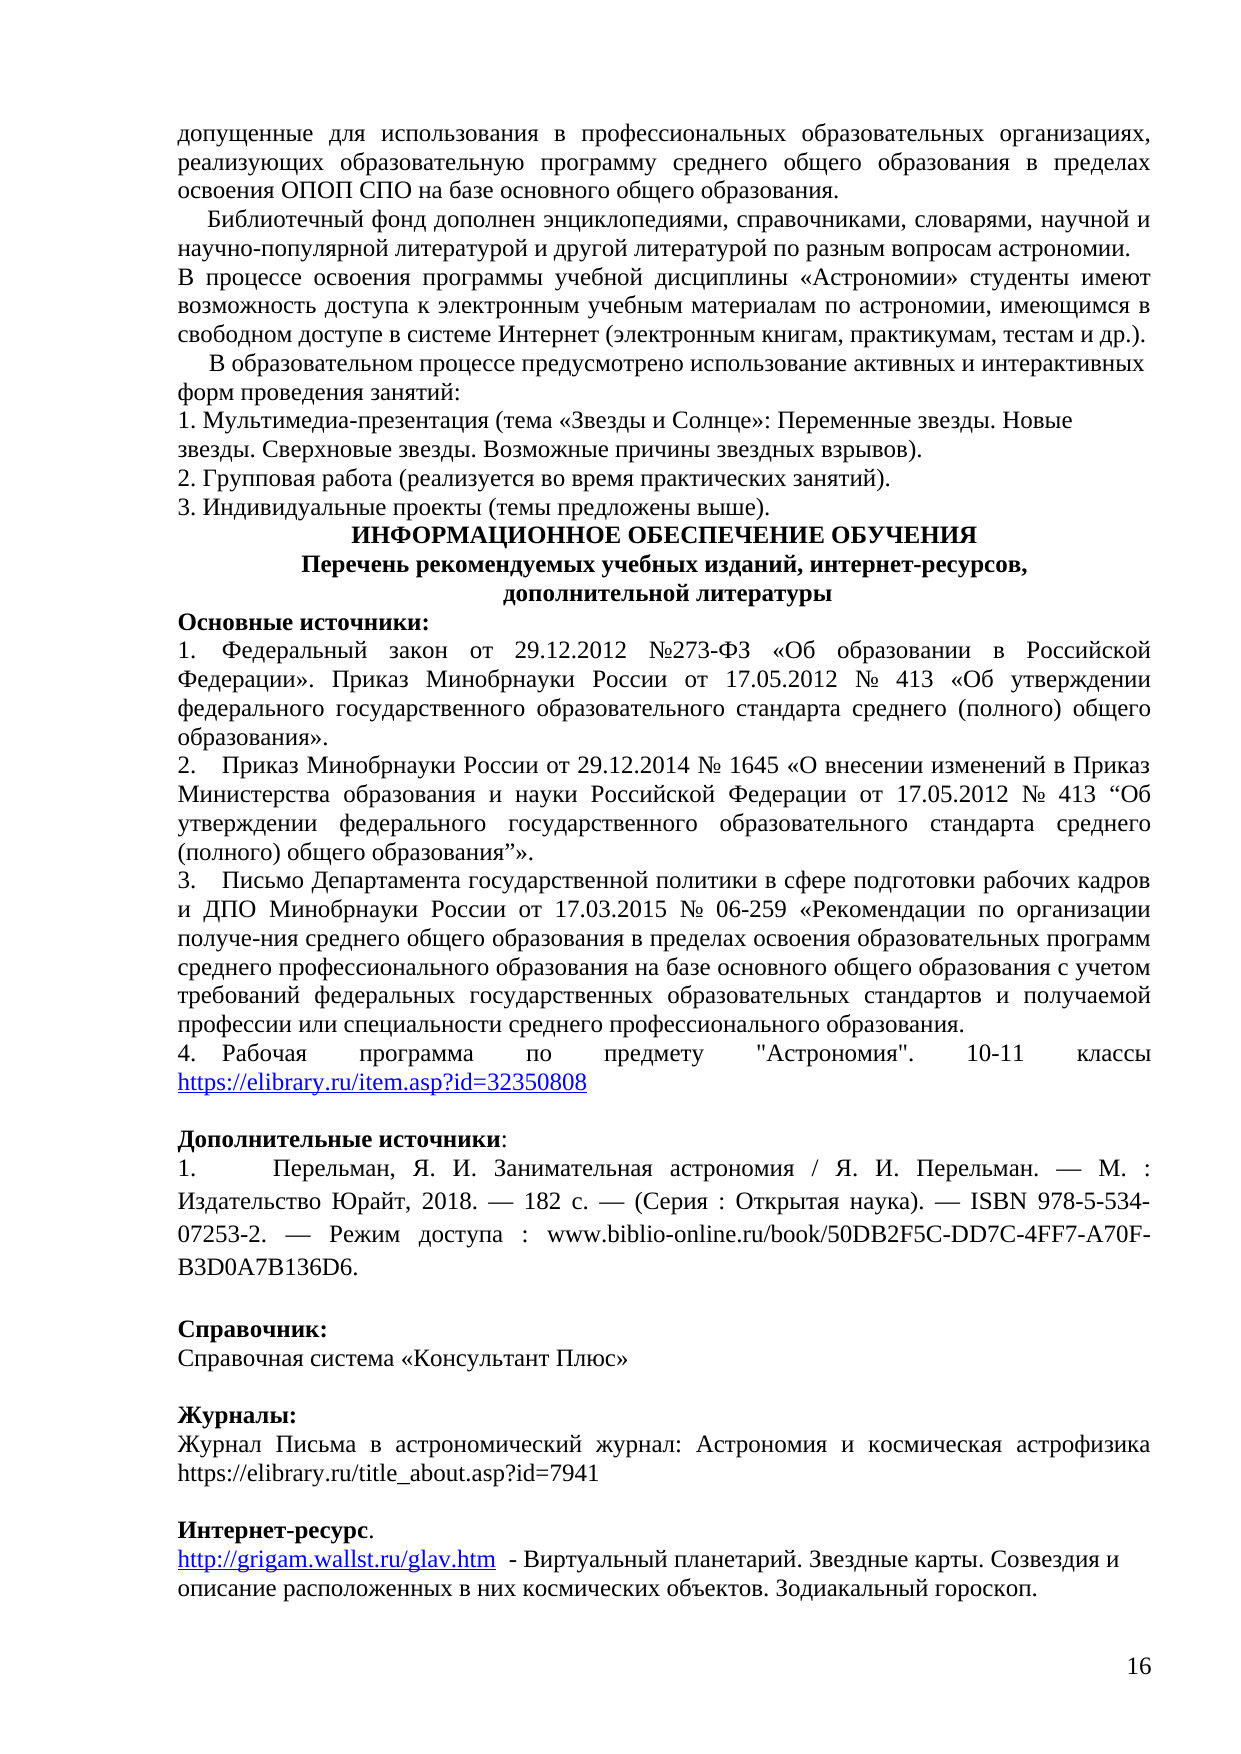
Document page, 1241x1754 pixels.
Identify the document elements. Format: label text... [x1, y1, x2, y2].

text Справочник: Справочная система «Консультант Плюс» [177, 1314, 1152, 1371]
text Журналы: [177, 1400, 1152, 1429]
list Перельман, Я. И. Занимательная астрономия / Я. И. Перельман. — М. : Издательство Юрайт, 2018. — 182 с. — (Серия : Открытая наука). — ISBN 978-5-534-07253-2. — Режим доступа : www.biblio-online.ru/book/50DB2F5C-DD7C-4FF7-A70F-B3D0A7B136D6. [177, 1153, 1152, 1281]
text 2. Групповая работа (реализуется во время практических занятий). [177, 463, 1152, 492]
text Перечень рекомендуемых учебных изданий, интернет-ресурсов, [177, 549, 1152, 578]
text В образовательном процессе предусмотрено использование активных и интерактивных форм проведения занятий: [177, 348, 1152, 406]
list Приказ Минобрнауки России от 29.12.2014 № 1645 «О внесении изменений в Приказ Министерства образования и науки Российской Федерации от 17.05.2012 № 413 “Об утверждении федерального государственного образовательного стандарта среднего (полного) общего образования”». [177, 751, 1152, 866]
list Федеральный закон от 29.12.2012 №273-ФЗ «Об образовании в Российской Федерации». Приказ Минобрнауки России от 17.05.2012 № 413 «Об утверждении федерального государственного образовательного стандарта среднего (полного) общего образования». [177, 636, 1152, 751]
list Рабочая программа по предмету "Астрономия". 10-11 классы https://elibrary.ru/item.asp?id=32350808 [177, 1038, 1152, 1096]
text Интернет-ресурс. [177, 1515, 1152, 1544]
subtitle 3. Индивидуальные проекты (темы предложены выше). [177, 492, 1152, 521]
text 1. Мультимедиа-презентация (тема «Звезды и Солнце»: Переменные звезды. Новые звезды. Сверхновые звезды. Возможные причины звездных взрывов). [177, 406, 1152, 463]
subtitle В процессе освоения программы учебной дисциплины «Астрономии» студенты имеют возможность доступа к электронным учебным материалам по астрономии, имеющимся в свободном доступе в системе Интернет (электронным книгам, практикумам, тестам и др.). [177, 262, 1152, 348]
subtitle Библиотечный фонд дополнен энциклопедиями, справочниками, словарями, научной и научно-популярной литературой и другой литературой по разным вопросам астрономии. [177, 204, 1152, 262]
text Основные источники: [177, 607, 1152, 636]
text http://grigam.wallst.ru/glav.htm - Виртуальный планетарий. Звездные карты. Созвездия и описание расположенных в них космических объектов. Зодиакальный гороскоп. [177, 1544, 1152, 1601]
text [177, 118, 1152, 204]
list Письмо Департамента государственной политики в сфере подготовки рабочих кадров и ДПО Минобрнауки России от 17.03.2015 № 06-259 «Рекомендации по организации получе-ния среднего общего образования в пределах освоения образовательных программ среднего профессионального образования на базе основного общего образования с учетом требований федеральных государственных образовательных стандартов и получаемой профессии или специальности среднего профессионального образования. [177, 866, 1152, 1038]
text Дополнительные источники: [177, 1124, 1152, 1153]
text дополнительной литературы [177, 578, 1152, 607]
text Журнал Письма в астрономический журнал: Астрономия и космическая астрофизика https://elibrary.ru/title_about.asp?id=7941 [177, 1429, 1152, 1486]
subtitle ИНФОРМАЦИОННОЕ ОБЕСПЕЧЕНИЕ ОБУЧЕНИЯ [177, 521, 1152, 549]
